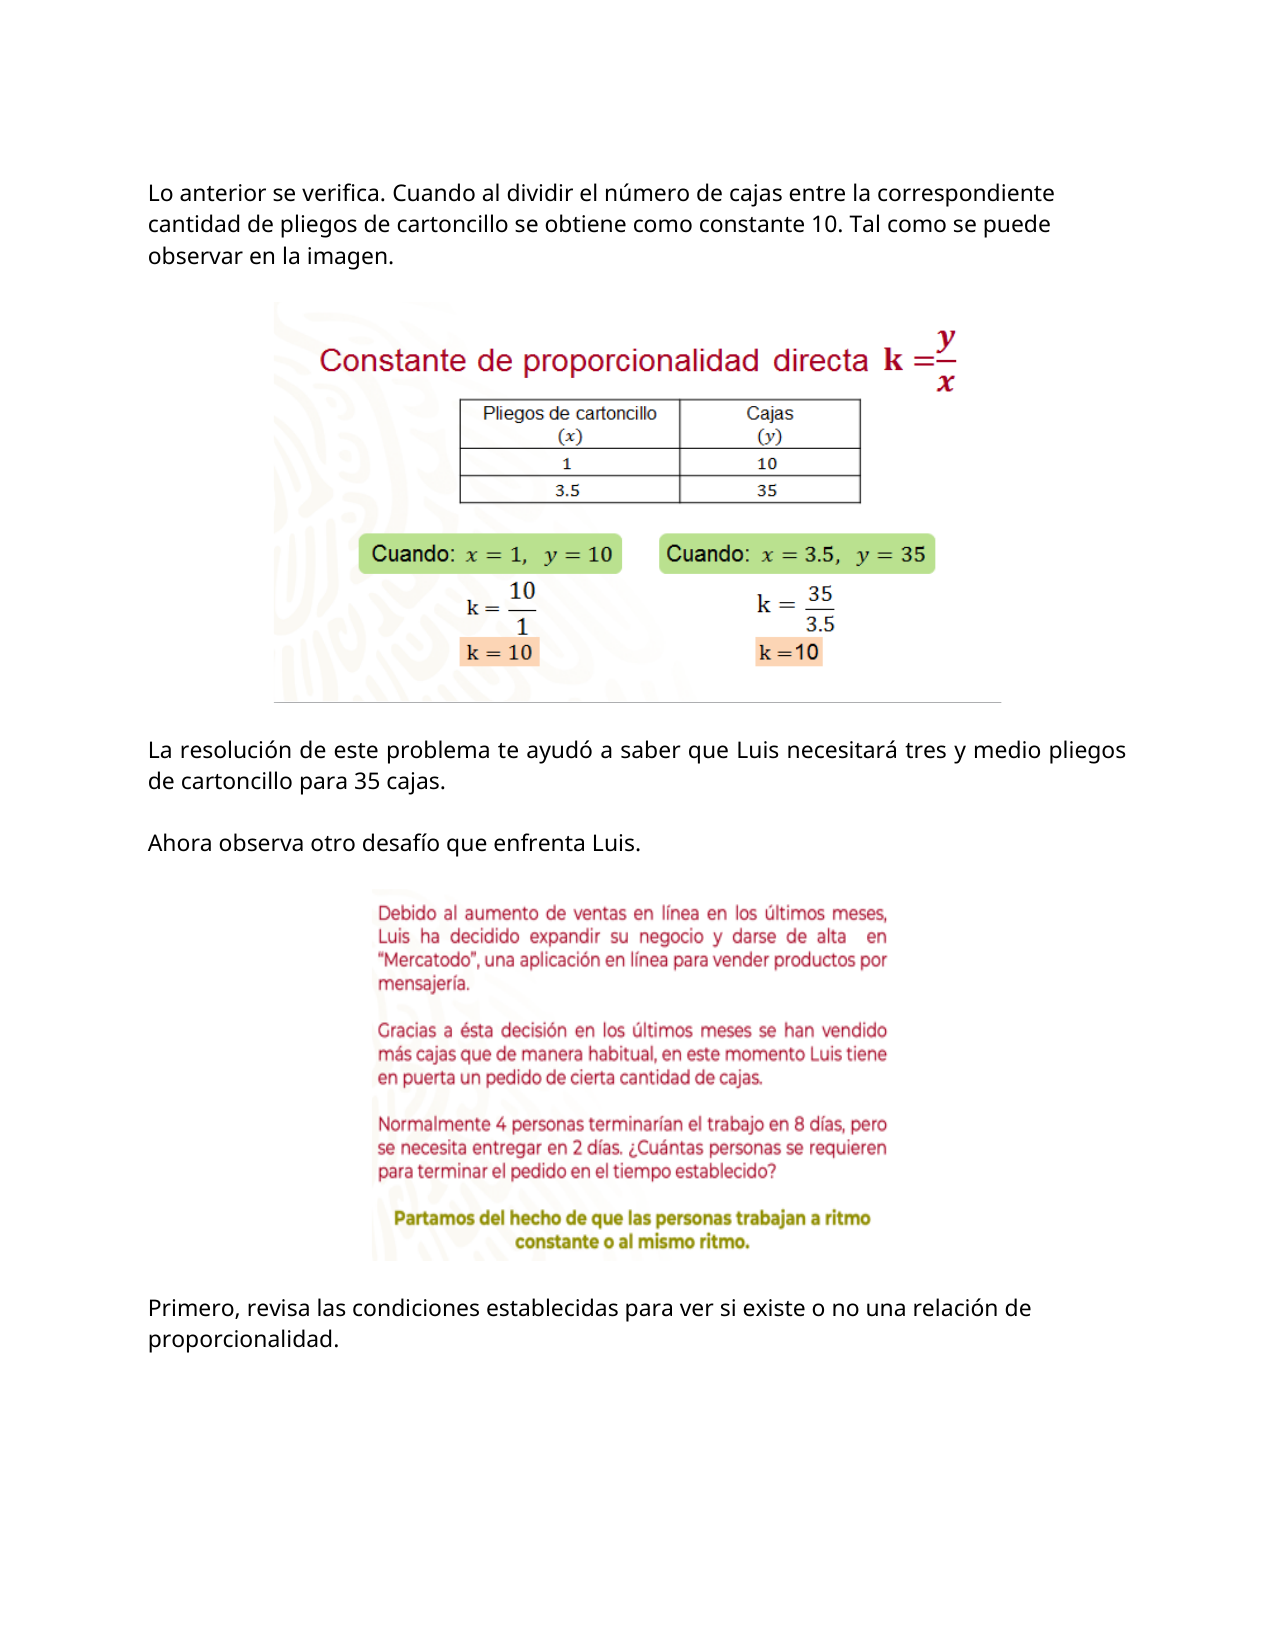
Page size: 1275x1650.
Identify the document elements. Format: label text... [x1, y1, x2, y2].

picture [371, 889, 904, 1261]
text Lo anterior se verifica. Cuando al dividir el número de cajas entre la correspondiente cantidad de pliegos de cartoncillo se obtiene como constante 10. Tal como se puede observar en la imagen. [148, 177, 1127, 271]
text La resolución de este problema te ayudó a saber que Luis necesitará tres y medio pliegos de cartoncillo para 35 cajas. [148, 733, 1127, 796]
text Primero, revisa las condiciones establecidas para ver si existe o no una relación de proporcionalidad. [148, 1292, 1127, 1354]
picture [273, 302, 1002, 703]
text Ahora observa otro desafío que enfrenta Luis. [148, 827, 1127, 858]
